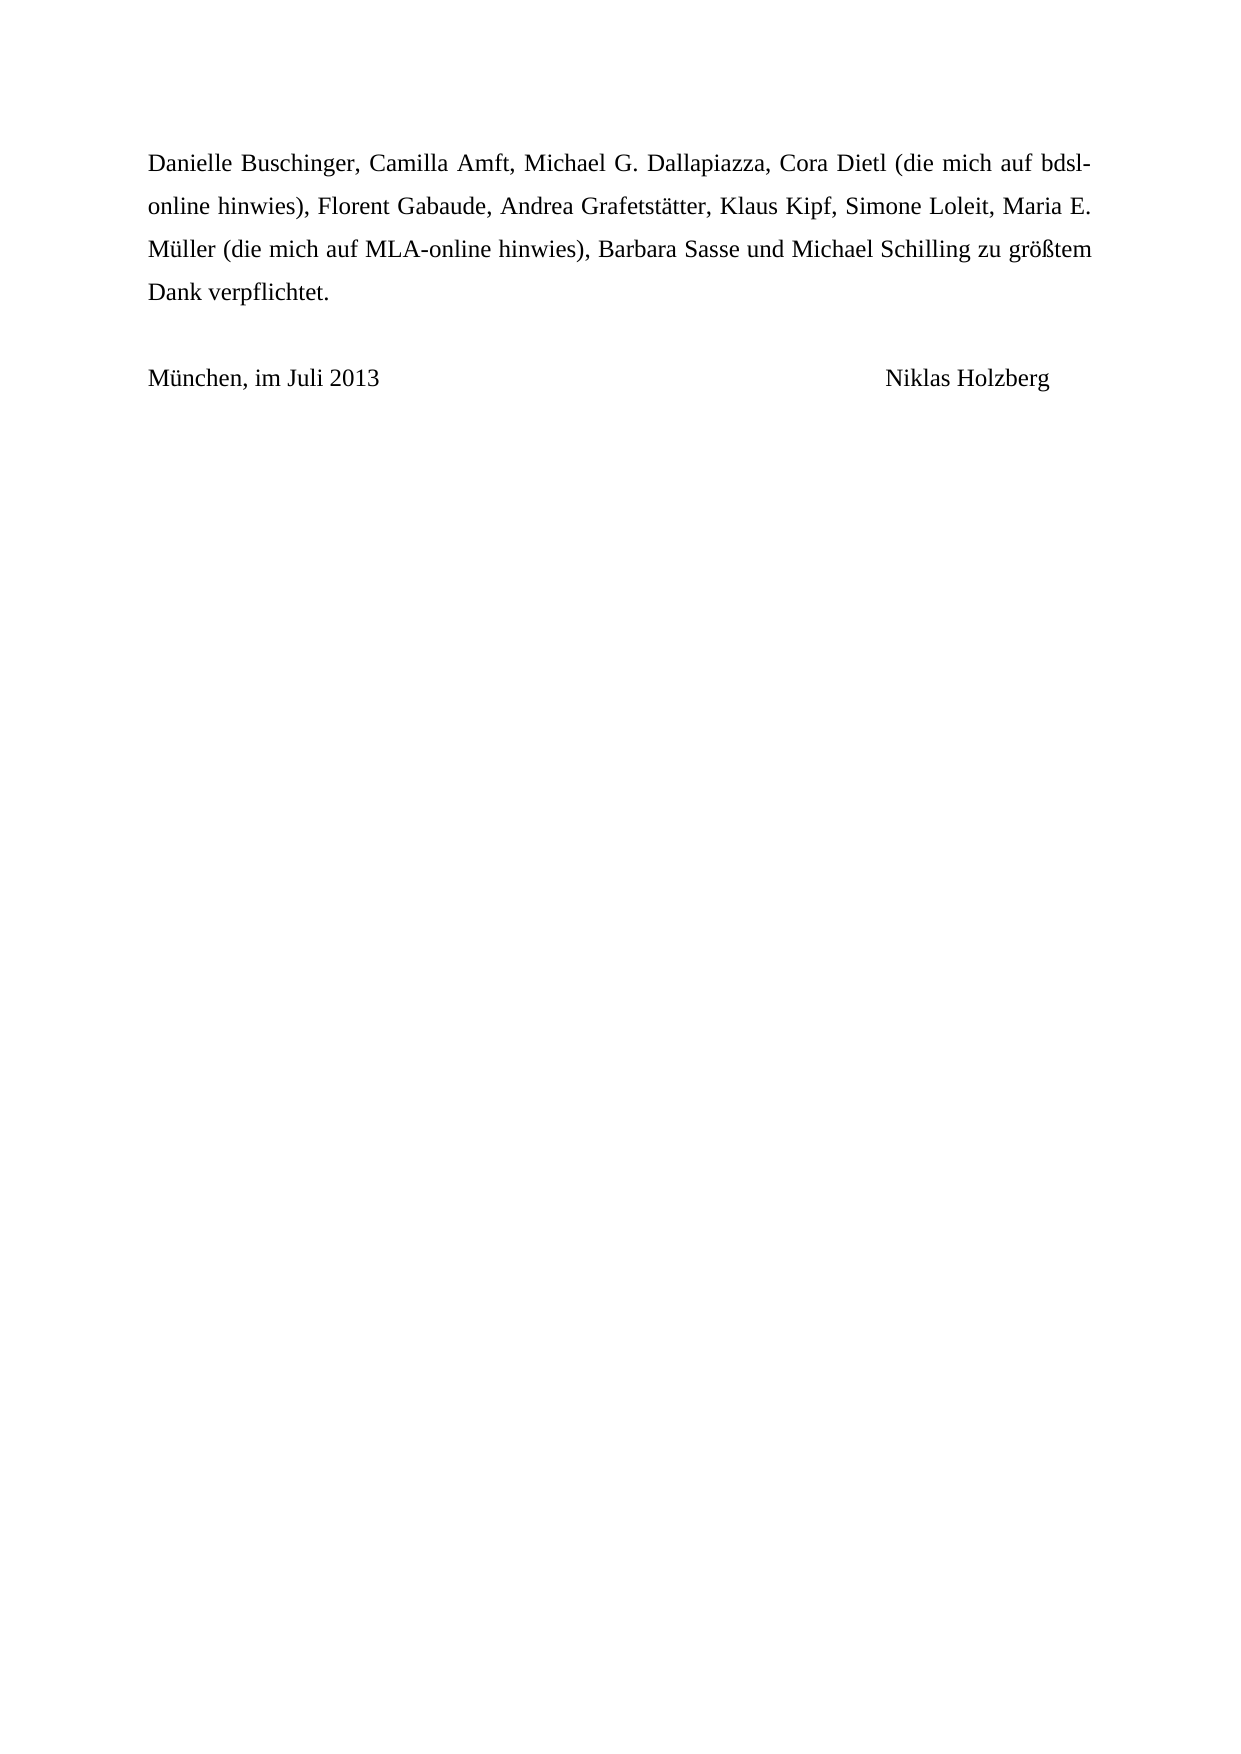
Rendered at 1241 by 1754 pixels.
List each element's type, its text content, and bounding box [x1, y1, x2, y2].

text München, im Juli 2013 Niklas Holzberg [148, 363, 1093, 392]
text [148, 148, 1093, 306]
